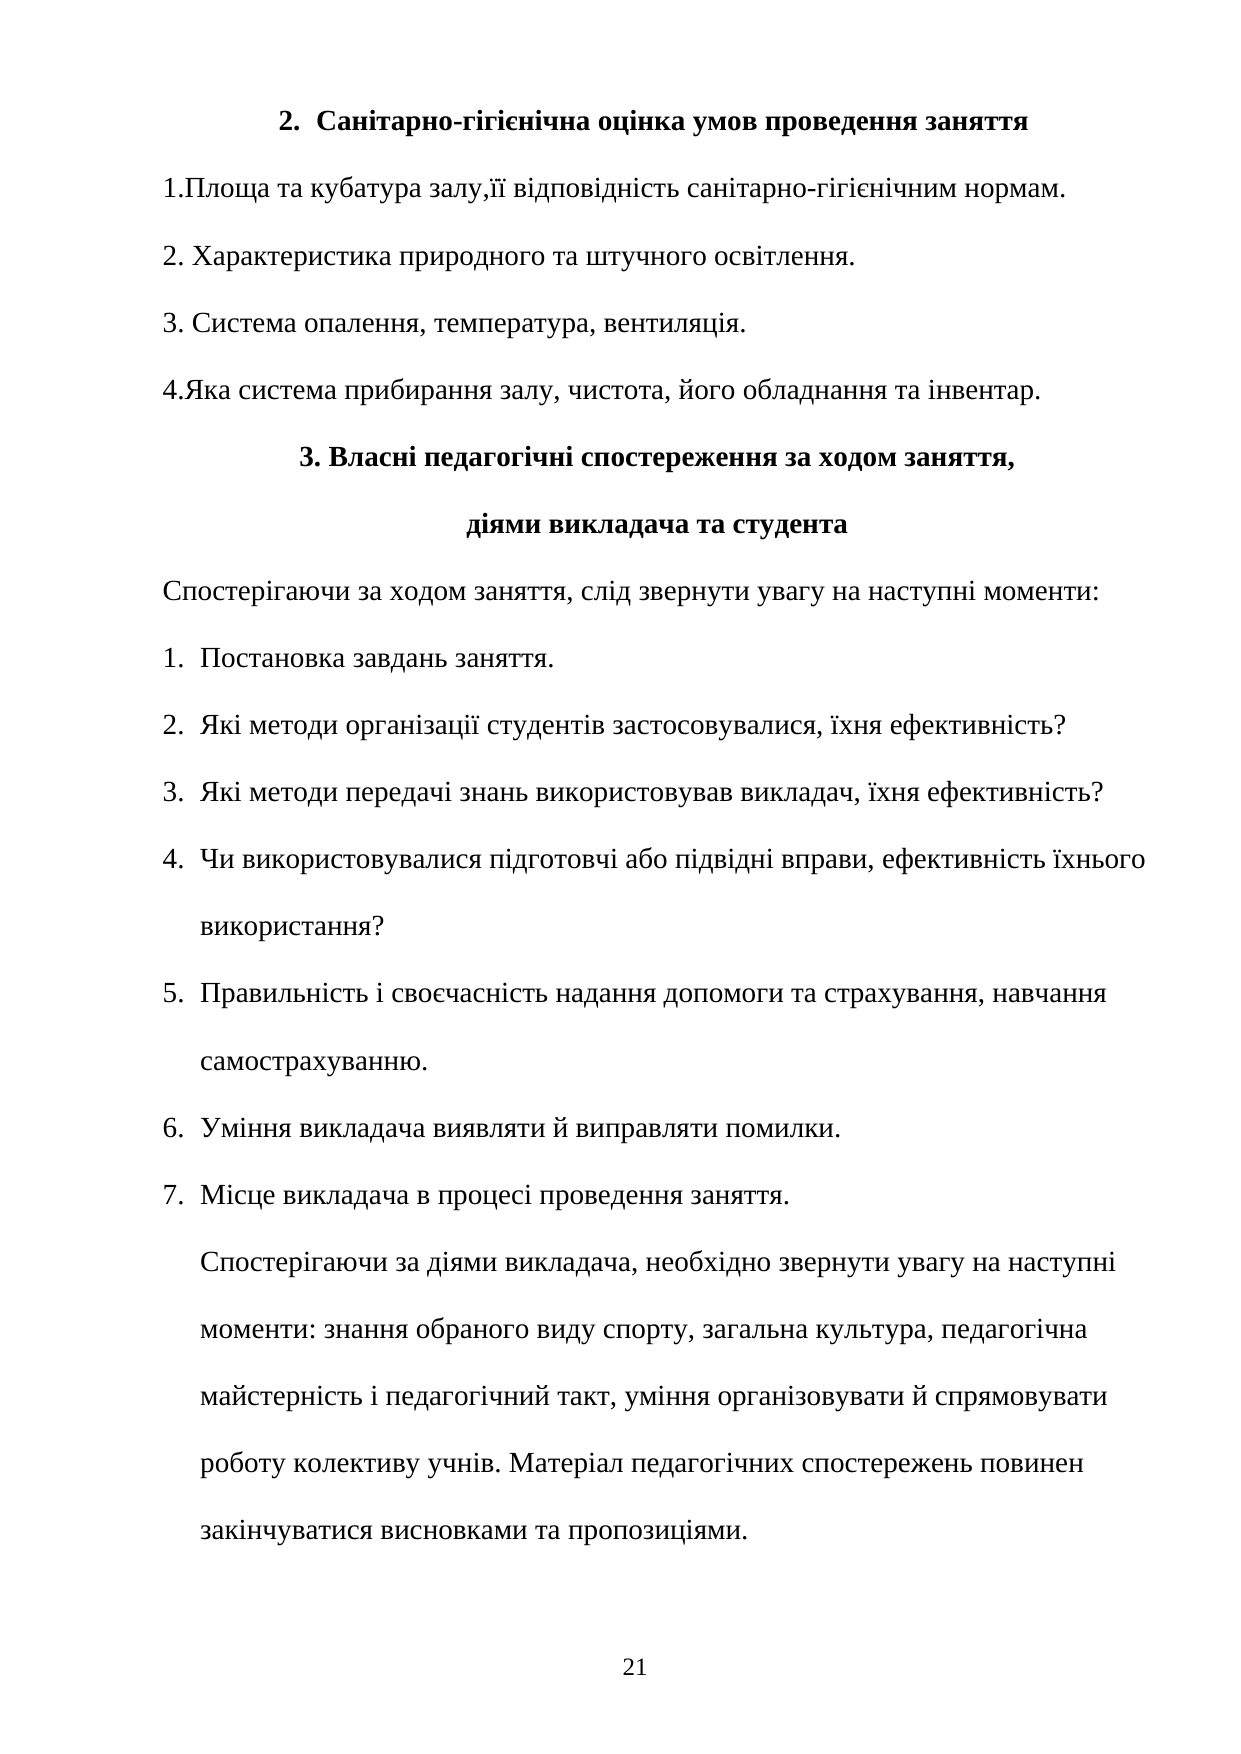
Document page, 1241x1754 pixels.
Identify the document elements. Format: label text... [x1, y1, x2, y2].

list Правильність і своєчасність надання допомоги та страхування, навчання самострахуванню. [162, 976, 1152, 1076]
list 4.Яка система прибирання залу, чистота, його обладнання та інвентар. [162, 372, 1152, 405]
list 3. Система опалення, температура, вентиляція. [162, 305, 1152, 338]
list Спостерігаючи за ходом заняття, слід звернути увагу на наступні моменти: [162, 573, 1152, 607]
list Чи використовувалися підготовчі або підвідні вправи, ефективність їхнього використання? [162, 841, 1152, 942]
list Які методи передачі знань використовував викладач, їхня ефективність? [162, 774, 1152, 808]
list 2. Характеристика природного та штучного освітлення. [162, 238, 1152, 271]
list Які методи організації студентів застосовувалися, їхня ефективність? [162, 707, 1152, 741]
list Уміння викладача виявляти й виправляти помилки. [162, 1110, 1152, 1143]
list 3. Власні педагогічні спостереження за ходом заняття, [162, 439, 1152, 472]
list 1.Площа та кубатура залу,її відповідність санітарно-гігієнічним нормам. [162, 171, 1152, 204]
list Спостерігаючи за діями викладача, необхідно звернути увагу на наступні моменти: знання обраного виду спорту, загальна культура, педагогічна майстерність і педагогічний такт, уміння організовувати й спрямовувати роботу колективу учнів. Матеріал педагогічних спостережень повинен закінчуватися висновками та пропозиціями. [200, 1244, 1152, 1546]
list діями викладача та студента [162, 506, 1152, 539]
list Постановка завдань заняття. [162, 640, 1152, 674]
list Місце викладача в процесі проведення заняття. [162, 1177, 1152, 1210]
list Санітарно-гігієнічна оцінка умов проведення заняття [156, 103, 1152, 137]
